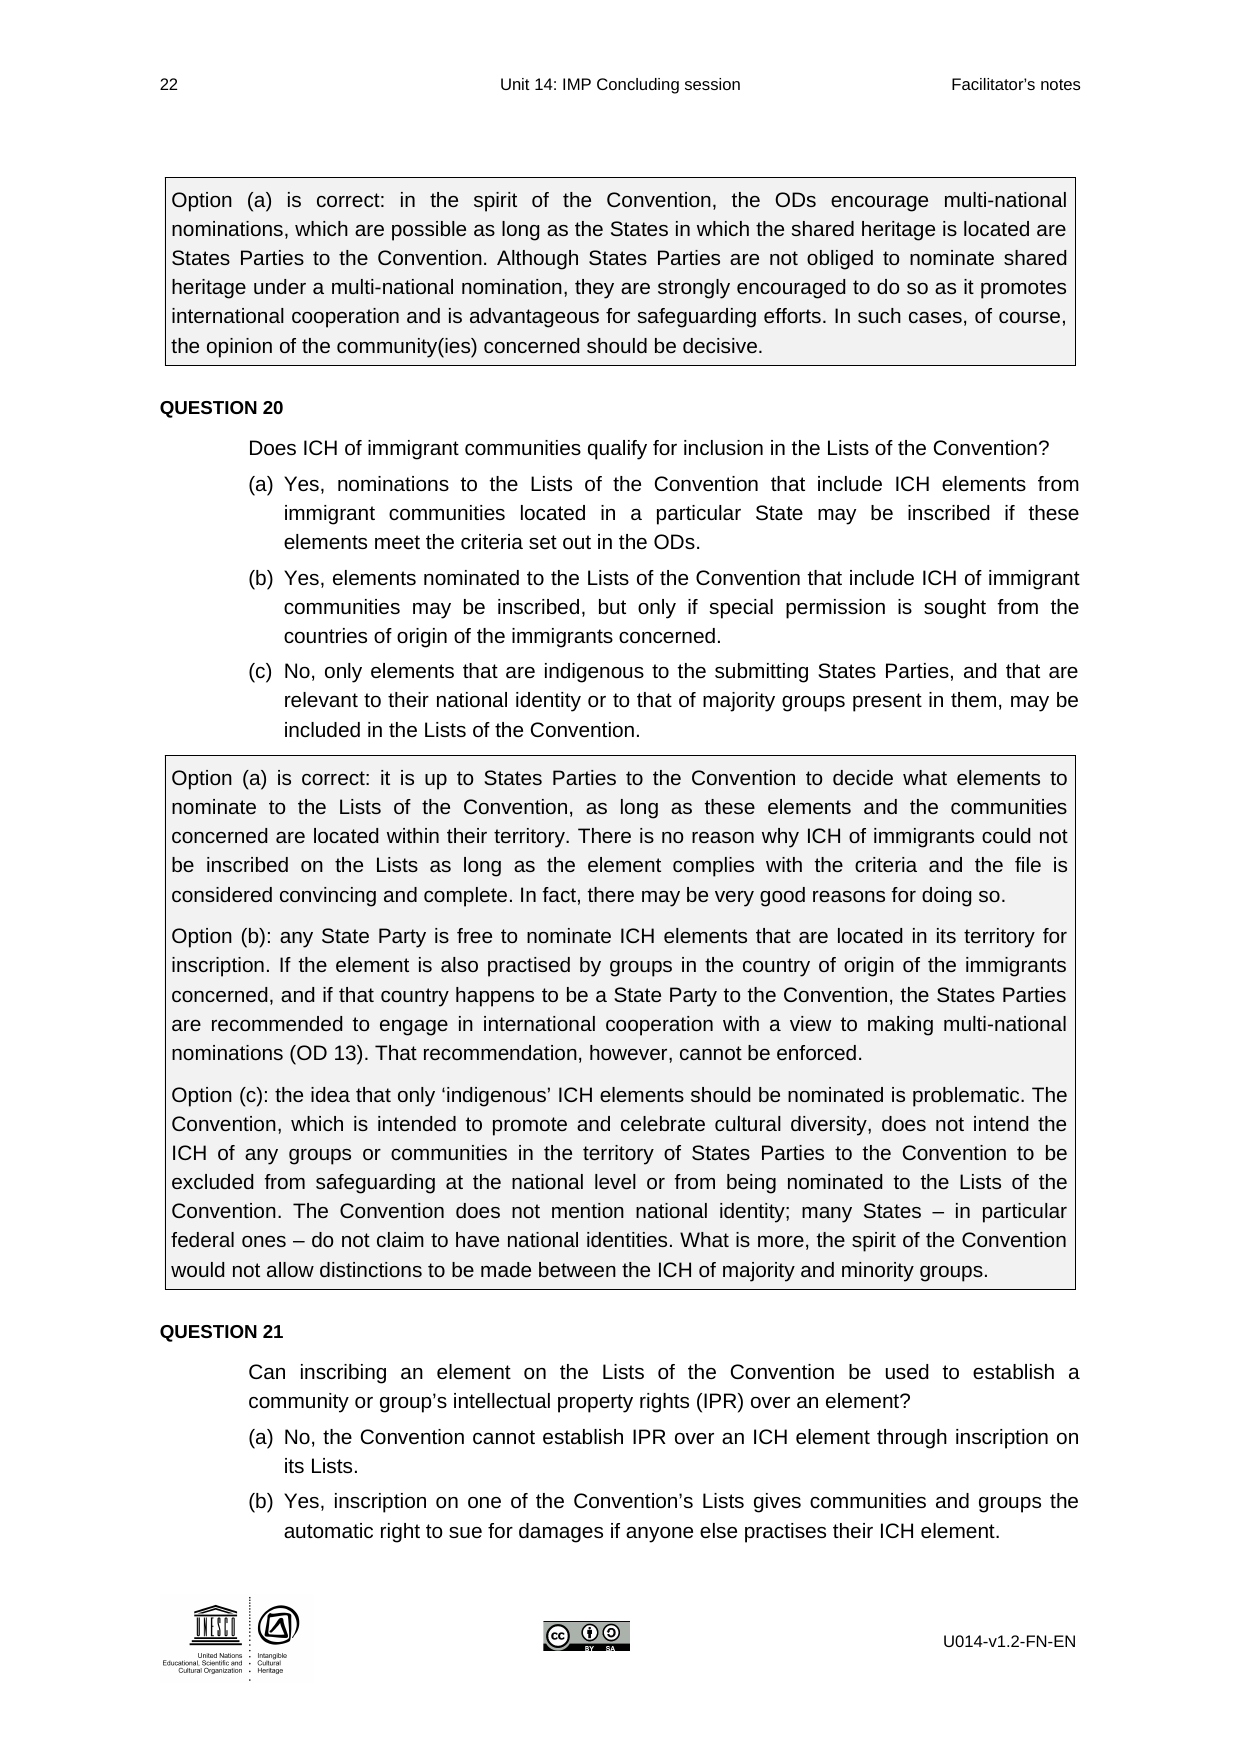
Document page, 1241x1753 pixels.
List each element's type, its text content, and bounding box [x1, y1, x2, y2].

text Option (a) is correct: in the spirit of the Convention, the ODs encourage multi-national nominations, which are possible as long as the States in which the shared heritage is located are States Parties to the Convention. Although States Parties are not obliged to nominate shared heritage under a multi-national nomination, they are strongly encouraged to do so as it promotes international cooperation and is advantageous for safeguarding efforts. In such cases, of course, the opinion of the community(ies) concerned should be decisive. [166, 178, 1075, 365]
subtitle Question 21 [159, 1315, 1081, 1344]
text Does ICH of immigrant communities qualify for inclusion in the Lists of the Convention? [248, 432, 1081, 462]
picture [542, 1621, 630, 1650]
text (a) No, the Convention cannot establish IPR over an ICH element through inscription on its Lists. [248, 1421, 1081, 1479]
text Option (a) is correct: it is up to States Parties to the Convention to decide what elements to nominate to the Lists of the Convention, as long as these elements and the communities concerned are located within their territory. There is no reason why ICH of immigrants could not be inscribed on the Lists as long as the element complies with the criteria and the file is considered convincing and complete. In fact, there may be very good reasons for doing so. [166, 756, 1075, 908]
text (c) No, only elements that are indigenous to the submitting States Parties, and that are relevant to their national identity or to that of majority groups present in them, may be included in the Lists of the Convention. [248, 655, 1081, 743]
text (b) Yes, inscription on one of the Convention’s Lists gives communities and groups the automatic right to sue for damages if anyone else practises their ICH element. [248, 1486, 1081, 1544]
picture [159, 1594, 315, 1683]
text (a) Yes, nominations to the Lists of the Convention that include ICH elements from immigrant communities located in a particular State may be inscribed if these elements meet the criteria set out in the ODs. [248, 468, 1081, 555]
text (b) Yes, elements nominated to the Lists of the Convention that include ICH of immigrant communities may be inscribed, but only if special permission is sought from the countries of origin of the immigrants concerned. [248, 562, 1081, 649]
subtitle Question 20 [159, 391, 1081, 420]
text Option (b): any State Party is free to nominate ICH elements that are located in its territory for inscription. If the element is also practised by groups in the country of origin of the immigrants concerned, and if that country happens to be a State Party to the Convention, the States Parties are recommended to engage in international cooperation with a view to making multi-national nominations (OD 13). That recommendation, however, cannot be enforced. [166, 914, 1075, 1066]
text Option (c): the idea that only ‘indigenous’ ICH elements should be nominated is problematic. The Convention, which is intended to promote and celebrate cultural diversity, does not intend the ICH of any groups or communities in the territory of States Parties to the Convention to be excluded from safeguarding at the national level or from being nominated to the Lists of the Convention. The Convention does not mention national identity; many States – in particular federal ones – do not claim to have national identities. What is more, the spirit of the Convention would not allow distinctions to be made between the ICH of majority and minority groups. [166, 1072, 1075, 1289]
text Can inscribing an element on the Lists of the Convention be used to establish a community or group’s intellectual property rights (IPR) over an element? [248, 1356, 1081, 1415]
